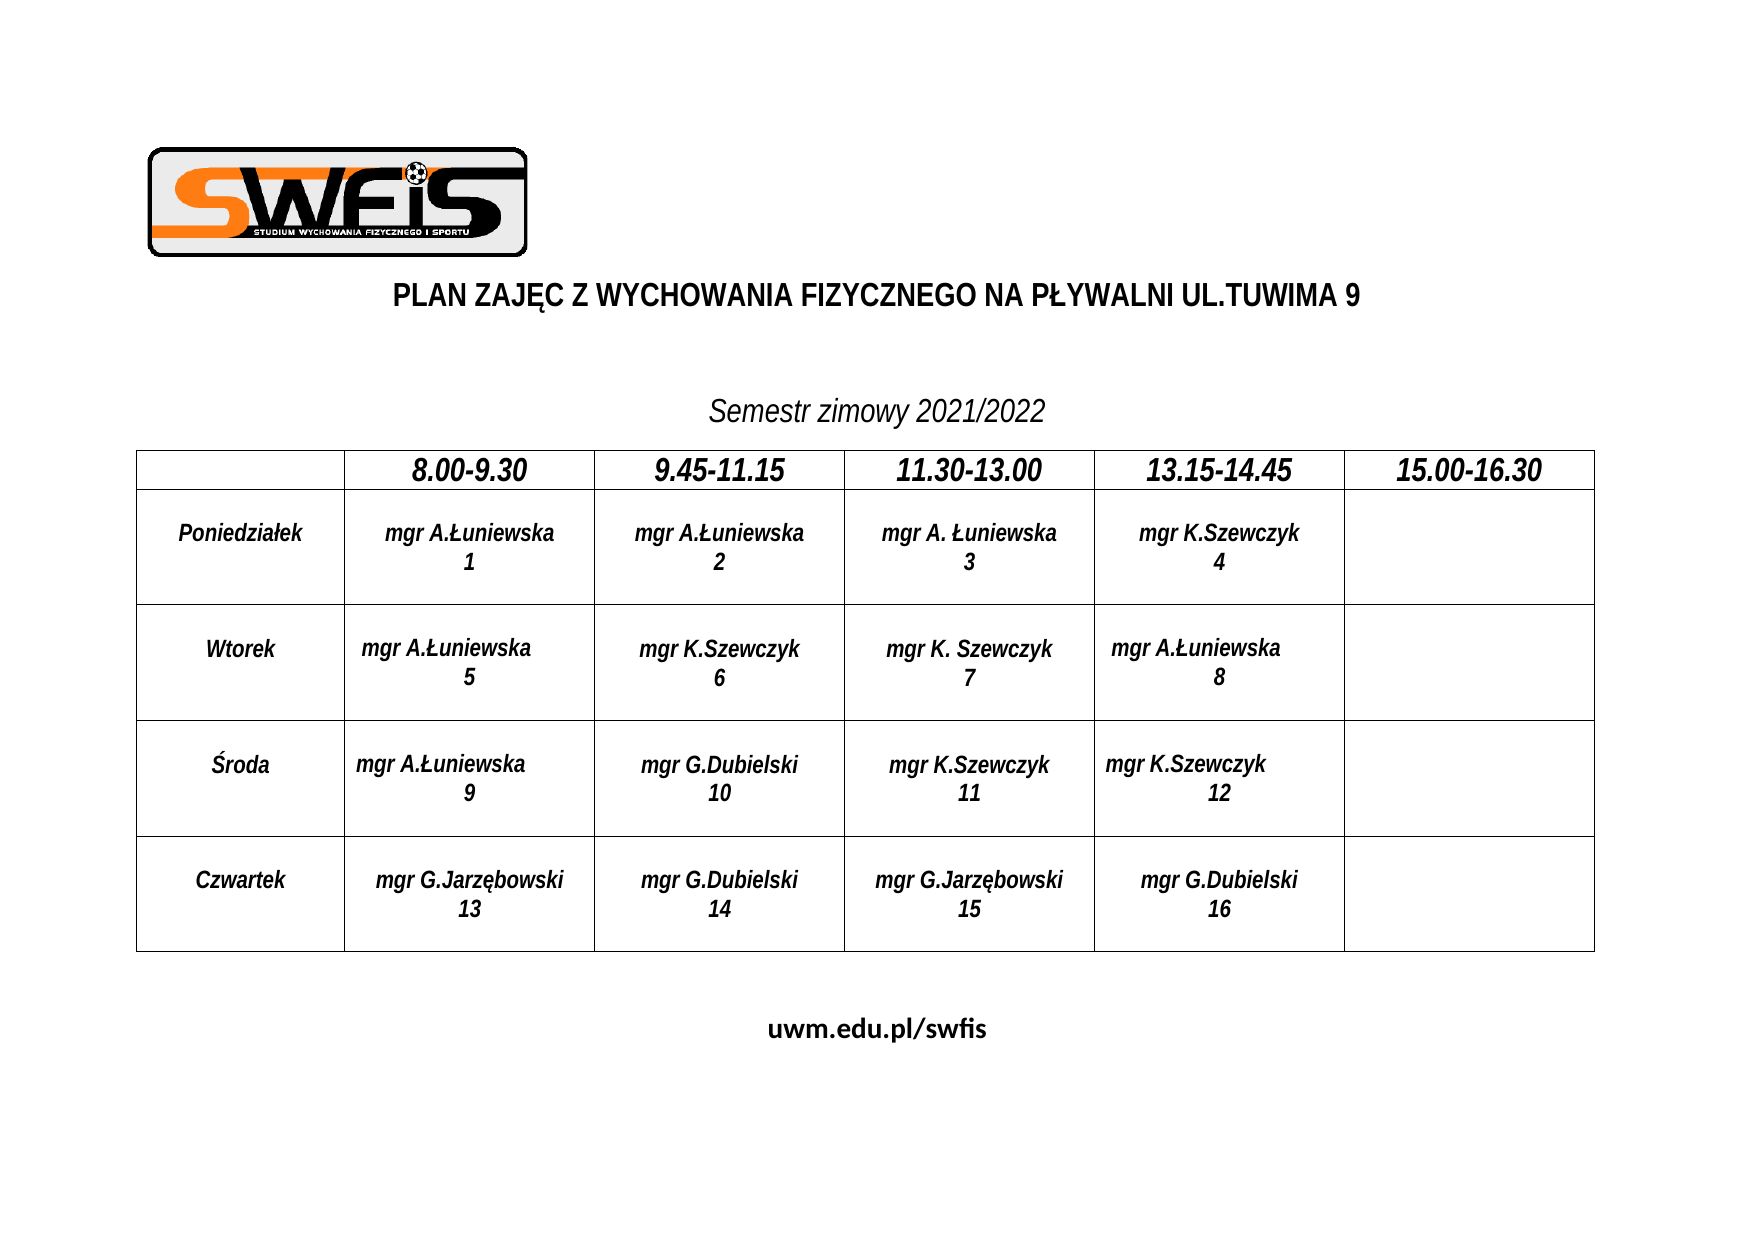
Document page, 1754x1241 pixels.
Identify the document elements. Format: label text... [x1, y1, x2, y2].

table_cell [1345, 605, 1594, 720]
picture [147, 147, 528, 257]
table_cell mgr A.Łuniewska 8 [1095, 605, 1344, 720]
table_cell Środa [137, 721, 344, 836]
table_cell mgr A. Łuniewska 3 [845, 490, 1094, 604]
table_cell mgr A.Łuniewska 9 [345, 721, 594, 836]
table_header 9.45-11.15 [595, 451, 844, 489]
table_cell mgr G.Jarzębowski 15 [845, 837, 1094, 951]
table_header 8.00-9.30 [345, 451, 594, 489]
table_cell [1345, 837, 1594, 951]
table_cell mgr G.Jarzębowski 13 [345, 837, 594, 951]
table_cell mgr A.Łuniewska 1 [345, 490, 594, 604]
text PLAN ZAJĘC Z WYCHOWANIA FIZYCZNEGO NA PŁYWALNI UL.TUWIMA 9 [148, 276, 1606, 314]
table_cell mgr K.Szewczyk 11 [845, 721, 1094, 836]
table_cell Poniedziałek [137, 490, 344, 604]
text Semestr zimowy 2021/2022 [148, 392, 1606, 430]
table_cell mgr K. Szewczyk 7 [845, 605, 1094, 720]
table_cell mgr A.Łuniewska 2 [595, 490, 844, 604]
table_cell mgr K.Szewczyk 4 [1095, 490, 1344, 604]
text uwm.edu.pl/swfis [148, 1010, 1606, 1046]
table_cell mgr A.Łuniewska 5 [345, 605, 594, 720]
table_header 15.00-16.30 [1345, 451, 1594, 489]
table_cell mgr G.Dubielski 10 [595, 721, 844, 836]
table_cell mgr K.Szewczyk 6 [595, 605, 844, 720]
table_cell mgr K.Szewczyk 12 [1095, 721, 1344, 836]
table_cell Czwartek [137, 837, 344, 951]
table_cell mgr G.Dubielski 14 [595, 837, 844, 951]
table_header 13.15-14.45 [1095, 451, 1344, 489]
table_header [137, 451, 344, 489]
table_cell Wtorek [137, 605, 344, 720]
table_cell [1345, 490, 1594, 604]
table_cell mgr G.Dubielski 16 [1095, 837, 1344, 951]
table_cell [1345, 721, 1594, 836]
table_header 11.30-13.00 [845, 451, 1094, 489]
